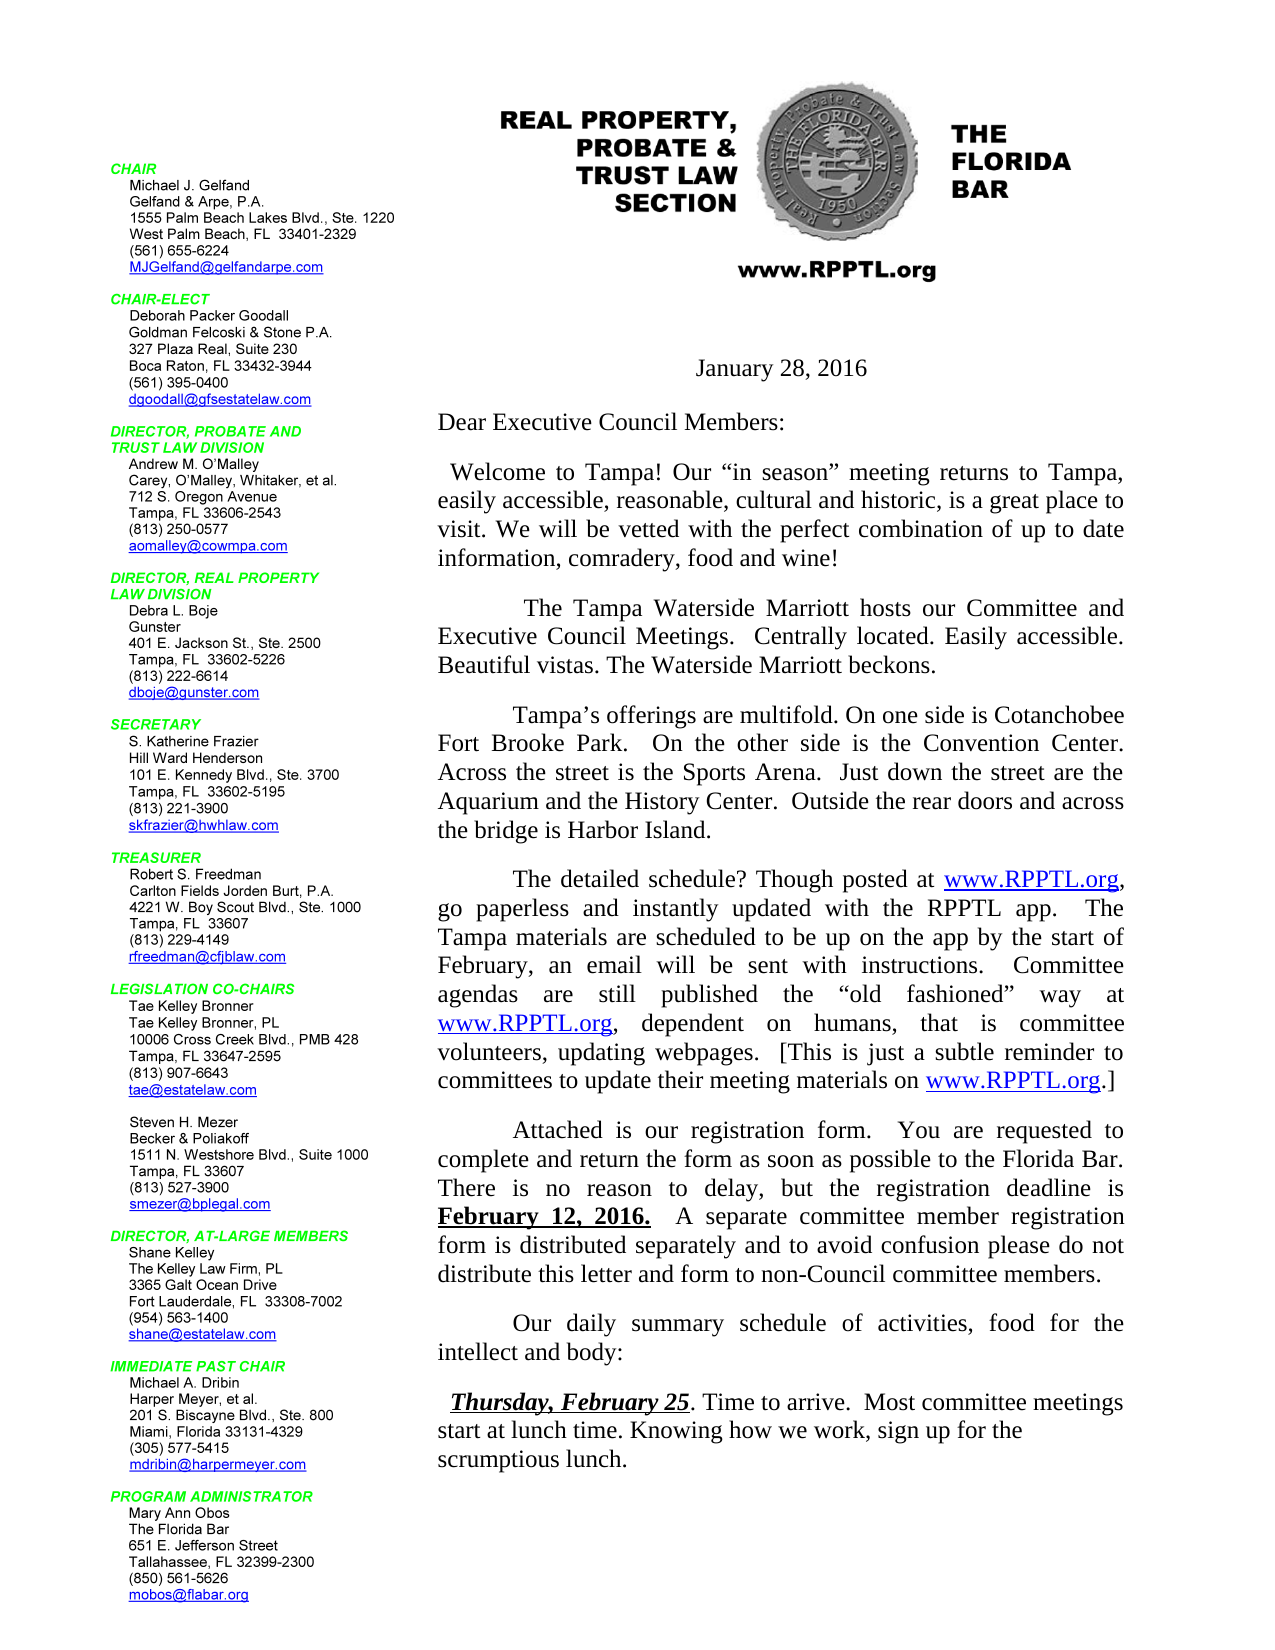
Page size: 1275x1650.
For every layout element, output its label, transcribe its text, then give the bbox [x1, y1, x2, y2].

text January 28, 2016 [419, 353, 1125, 382]
picture [86, 151, 419, 1607]
text The detailed schedule? Though posted at www.RPPTL.org, go paperless and instantly updated with the RPPTL app. The Tampa materials are scheduled to be up on the app by the start of February, an email will be sent with instructions. Committee agendas are still published the “old fashioned” way at www.RPPTL.org, dependent on humans, that is committee volunteers, updating webpages. [This is just a subtle reminder to committees to update their meeting materials on www.RPPTL.org.] [419, 864, 1125, 1094]
picture [483, 81, 1088, 291]
text Dear Executive Council Members: [419, 407, 1125, 436]
text Welcome to Tampa! Our “in season” meeting returns to Tampa, easily accessible, reasonable, cultural and historic, is a great place to visit. We will be vetted with the perfect combination of up to date information, comradery, food and wine! [419, 457, 1125, 572]
text Thursday, February 25. Time to arrive. Most committee meetings start at lunch time. Knowing how we work, sign up for the scrumptious lunch. [419, 1387, 1125, 1473]
text Our daily summary schedule of activities, food for the intellect and body: [419, 1308, 1125, 1366]
text Tampa’s offerings are multifold. On one side is Cotanchobee Fort Brooke Park. On the other side is the Convention Center. Across the street is the Sports Arena. Just down the street are the Aquarium and the History Center. Outside the rear doors and across the bridge is Harbor Island. [419, 700, 1125, 843]
text Attached is our registration form. You are requested to complete and return the form as soon as possible to the Florida Bar. There is no reason to delay, but the registration deadline is February 12, 2016. A separate committee member registration form is distributed separately and to avoid confusion please do not distribute this letter and form to non-Council committee members. [419, 1115, 1125, 1288]
text The Tampa Waterside Marriott hosts our Committee and Executive Council Meetings. Centrally located. Easily accessible. Beautiful vistas. The Waterside Marriott beckons. [419, 593, 1125, 679]
